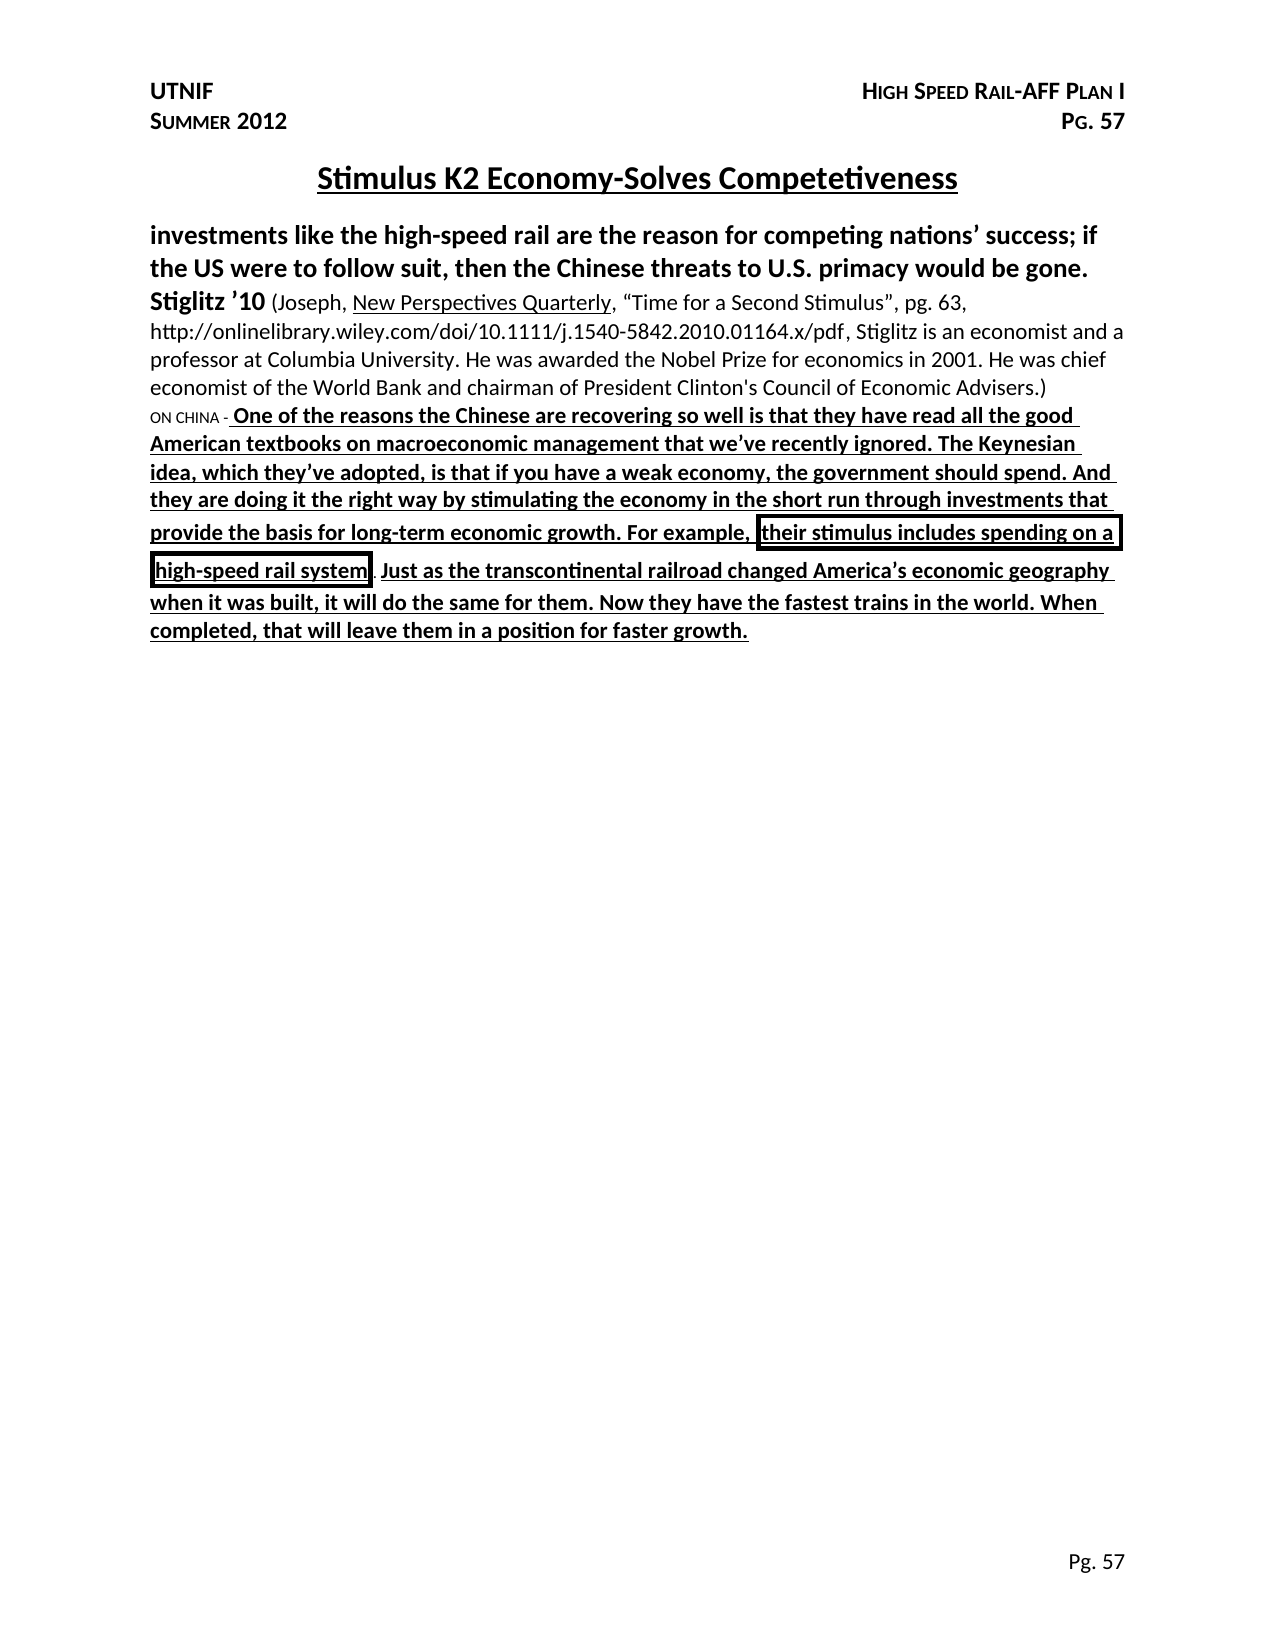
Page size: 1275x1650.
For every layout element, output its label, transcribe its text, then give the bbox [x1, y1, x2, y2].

text ON CHINA - One of the reasons the Chinese are recovering so well is that they have read all the good American textbooks on macroeconomic management that we’ve recently ignored. The Keynesian idea, which they’ve adopted, is that if you have a weak economy, the government should spend. And they are doing it the right way by stimulating the economy in the short run through investments that provide the basis for long-term economic growth. For example, their stimulus includes spending on a high-speed rail system. Just as the transcontinental railroad changed America’s economic geography when it was built, it will do the same for them. Now they have the fastest trains in the world. When completed, that will leave them in a position for faster growth. [150, 402, 1125, 644]
subtitle Stimulus K2 Economy-Solves Competetiveness [150, 157, 1125, 198]
text Stiglitz ’10 (Joseph, New Perspectives Quarterly, “Time for a Second Stimulus”, pg. 63, http://onlinelibrary.wiley.com/doi/10.1111/j.1540-5842.2010.01164.x/pdf, Stiglitz is an economist and a professor at Columbia University. He was awarded the Nobel Prize for economics in 2001. He was chief economist of the World Bank and chairman of President Clinton's Council of Economic Advisers.) [150, 284, 1125, 402]
subtitle investments like the high-speed rail are the reason for competing nations’ success; if the US were to follow suit, then the Chinese threats to U.S. primacy would be gone. [150, 218, 1125, 284]
